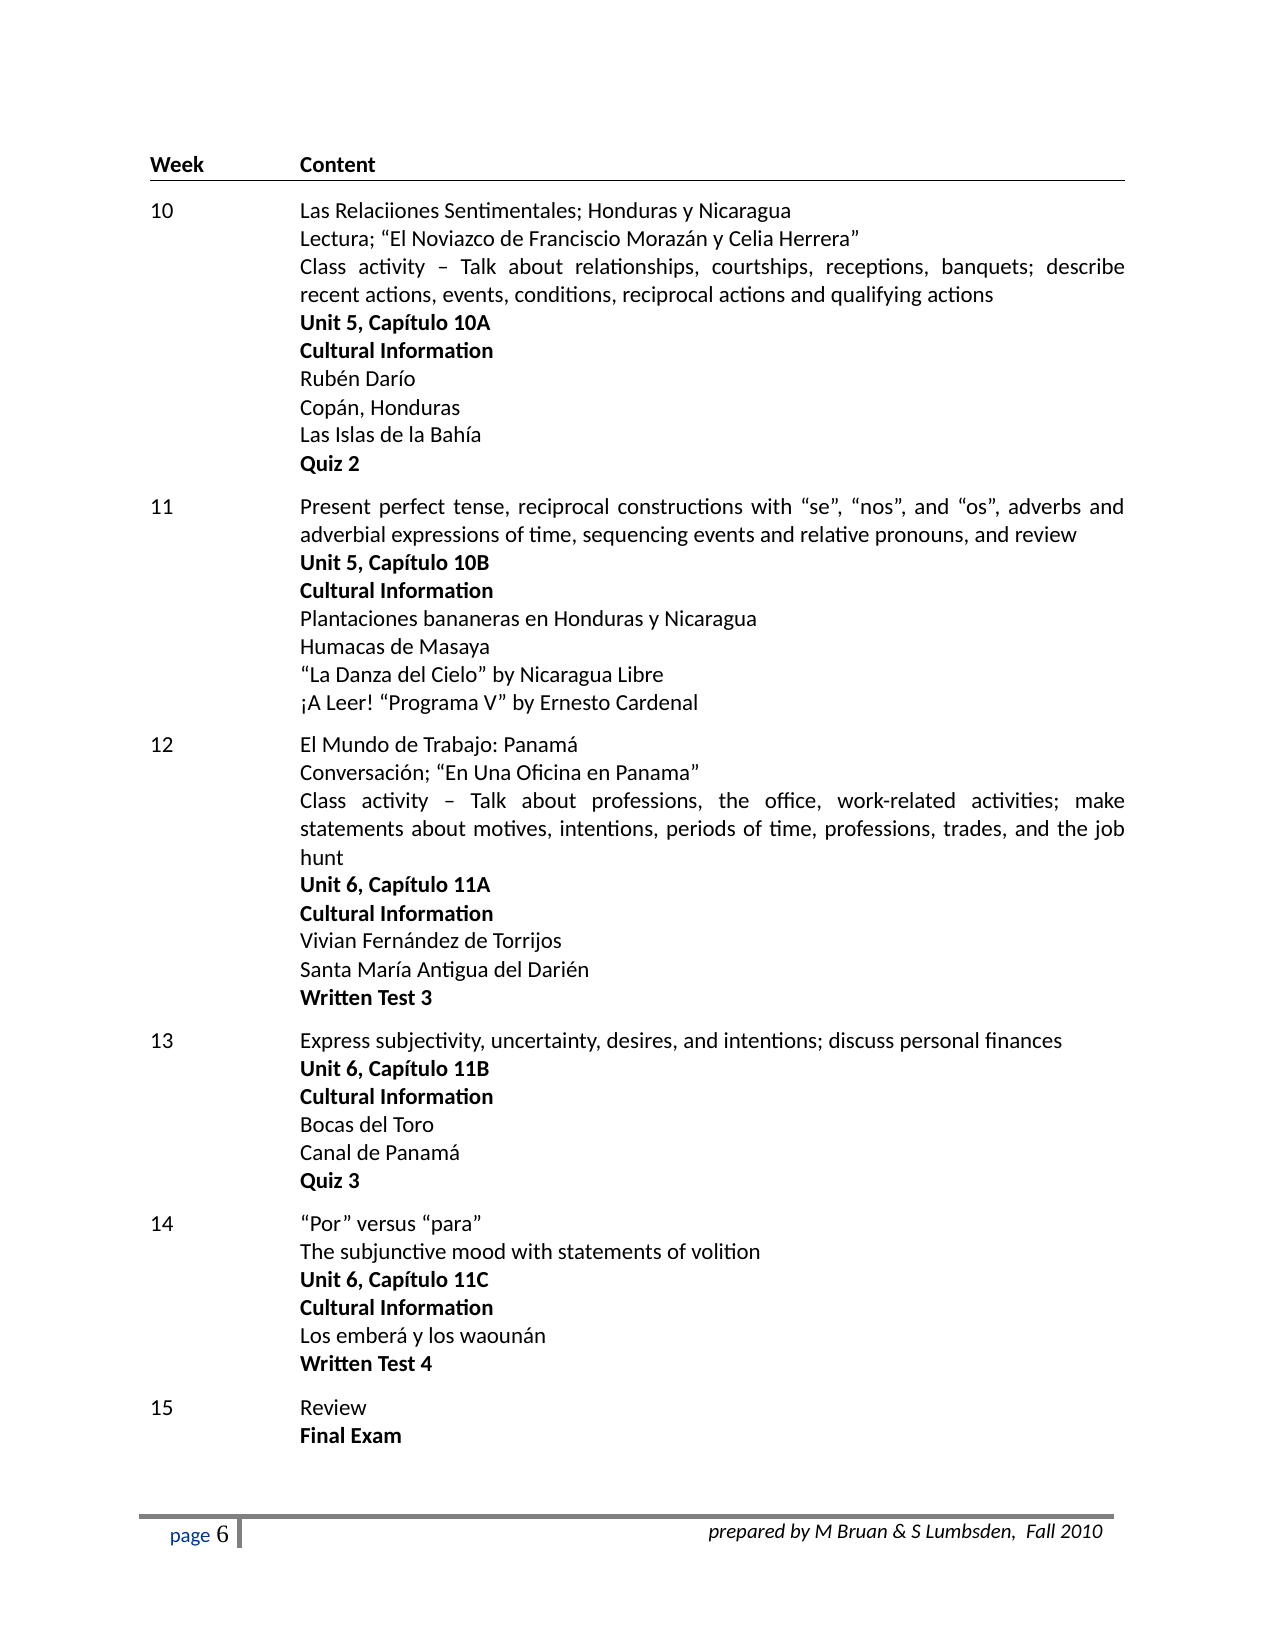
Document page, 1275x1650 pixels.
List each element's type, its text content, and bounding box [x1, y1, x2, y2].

text Cultural Information [300, 576, 1125, 604]
text 12 El Mundo de Trabajo: Panamá [150, 731, 1125, 758]
text Cultural Information [300, 899, 1125, 927]
text Unit 6, Capítulo 11A [300, 871, 1125, 899]
text Plantaciones bananeras en Honduras y Nicaragua [300, 604, 1125, 632]
text Rubén Darío [300, 364, 1125, 393]
text Unit 5, Capítulo 10A [300, 308, 1125, 337]
text Humacas de Masaya [300, 632, 1125, 660]
text Cultural Information [300, 337, 1125, 364]
text Written Test 4 [150, 1349, 1125, 1378]
text Cultural Information [300, 1082, 1125, 1110]
text 15 Review [150, 1393, 1125, 1421]
text Unit 6, Capítulo 11C [300, 1266, 1125, 1293]
text 13 Express subjectivity, uncertainty, desires, and intentions; discuss personal finances [150, 1026, 1125, 1054]
text “La Danza del Cielo” by Nicaragua Libre [300, 660, 1125, 688]
text Written Test 3 [150, 983, 1125, 1011]
text Class activity – Talk about relationships, courtships, receptions, banquets; describe recent actions, events, conditions, reciprocal actions and qualifying actions [150, 252, 1125, 308]
text Quiz 3 [225, 1166, 1125, 1194]
text 14 “Por” versus “para” [150, 1209, 1125, 1237]
text Final Exam [150, 1421, 1125, 1449]
text Copán, Honduras [300, 393, 1125, 421]
text Lectura; “El Noviazco de Franciscio Morazán y Celia Herrera” [150, 224, 1125, 252]
text 10 Las Relaciiones Sentimentales; Honduras y Nicaragua [150, 196, 1125, 224]
text ¡A Leer! “Programa V” by Ernesto Cardenal [300, 688, 1125, 716]
text Santa María Antigua del Darién [150, 955, 1125, 983]
text 11 Present perfect tense, reciprocal constructions with “se”, “nos”, and “os”, adverbs and adverbial expressions of time, sequencing events and relative pronouns, and review [150, 492, 1125, 548]
text Unit 6, Capítulo 11B [300, 1054, 1125, 1082]
text Quiz 2 [300, 449, 1125, 477]
text Week Content [150, 150, 1125, 180]
text Unit 5, Capítulo 10B [300, 548, 1125, 576]
text Class activity – Talk about professions, the office, work-related activities; make statements about motives, intentions, periods of time, professions, trades, and the job hunt [300, 787, 1125, 871]
text Conversación; “En Una Oficina en Panama” [150, 758, 1125, 787]
text The subjunctive mood with statements of volition [150, 1237, 1125, 1266]
text Las Islas de la Bahía [300, 421, 1125, 449]
text Bocas del Toro [225, 1110, 1125, 1138]
text Canal de Panamá [225, 1138, 1125, 1166]
text Cultural Information [300, 1293, 1125, 1322]
text Vivian Fernández de Torrijos [150, 927, 1125, 955]
text Los emberá y los waounán [150, 1322, 1125, 1349]
